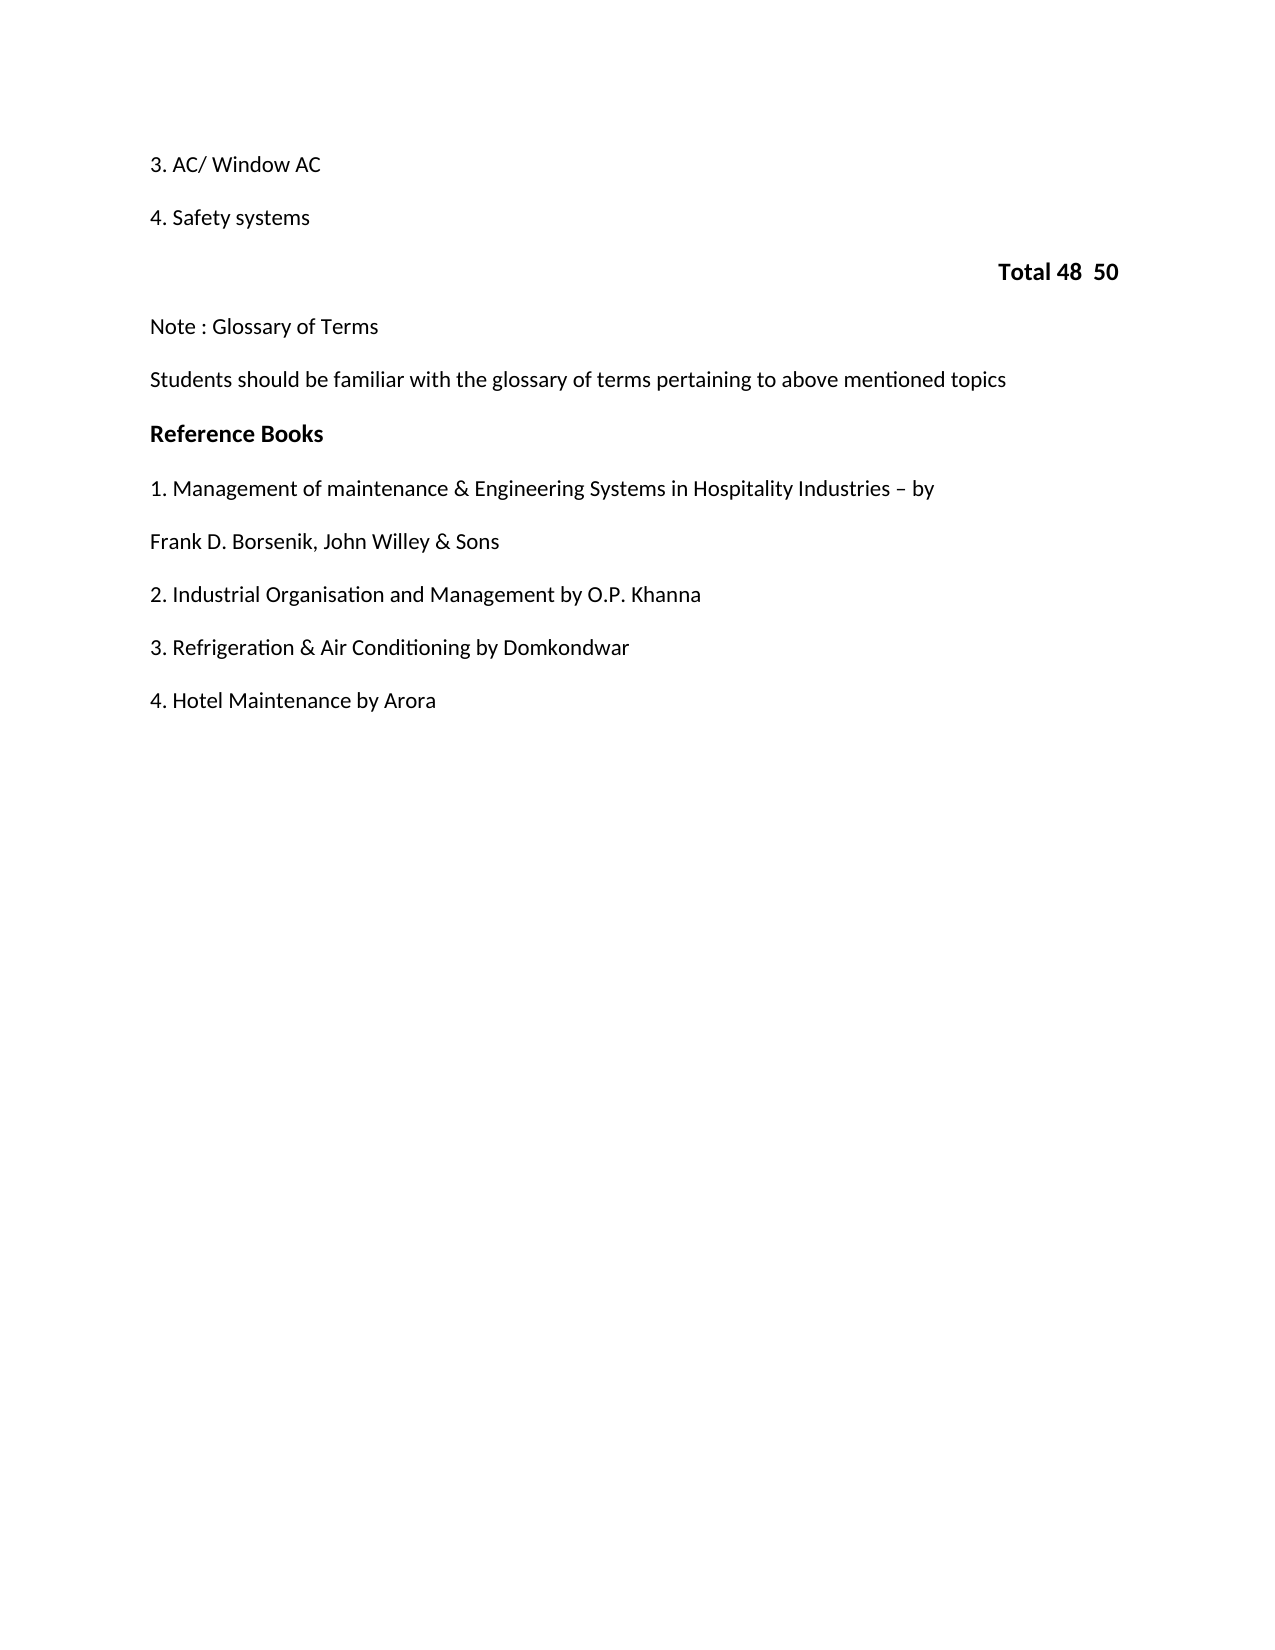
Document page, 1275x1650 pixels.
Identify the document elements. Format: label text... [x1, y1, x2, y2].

text Total 48 50 [150, 256, 1125, 287]
text Note : Glossary of Terms [150, 312, 1125, 340]
text 1. Management of maintenance & Engineering Systems in Hospitality Industries – by [150, 474, 1125, 502]
text 4. Hotel Maintenance by Arora [150, 686, 1125, 714]
text 2. Industrial Organisation and Management by O.P. Khanna [150, 580, 1125, 608]
text 3. AC/ Window AC [150, 150, 1125, 178]
text Students should be familiar with the glossary of terms pertaining to above mentioned topics [150, 365, 1125, 393]
text 3. Refrigeration & Air Conditioning by Domkondwar [150, 633, 1125, 661]
text 4. Safety systems [150, 203, 1125, 231]
text Reference Books [150, 418, 1125, 448]
text Frank D. Borsenik, John Willey & Sons [150, 527, 1125, 555]
